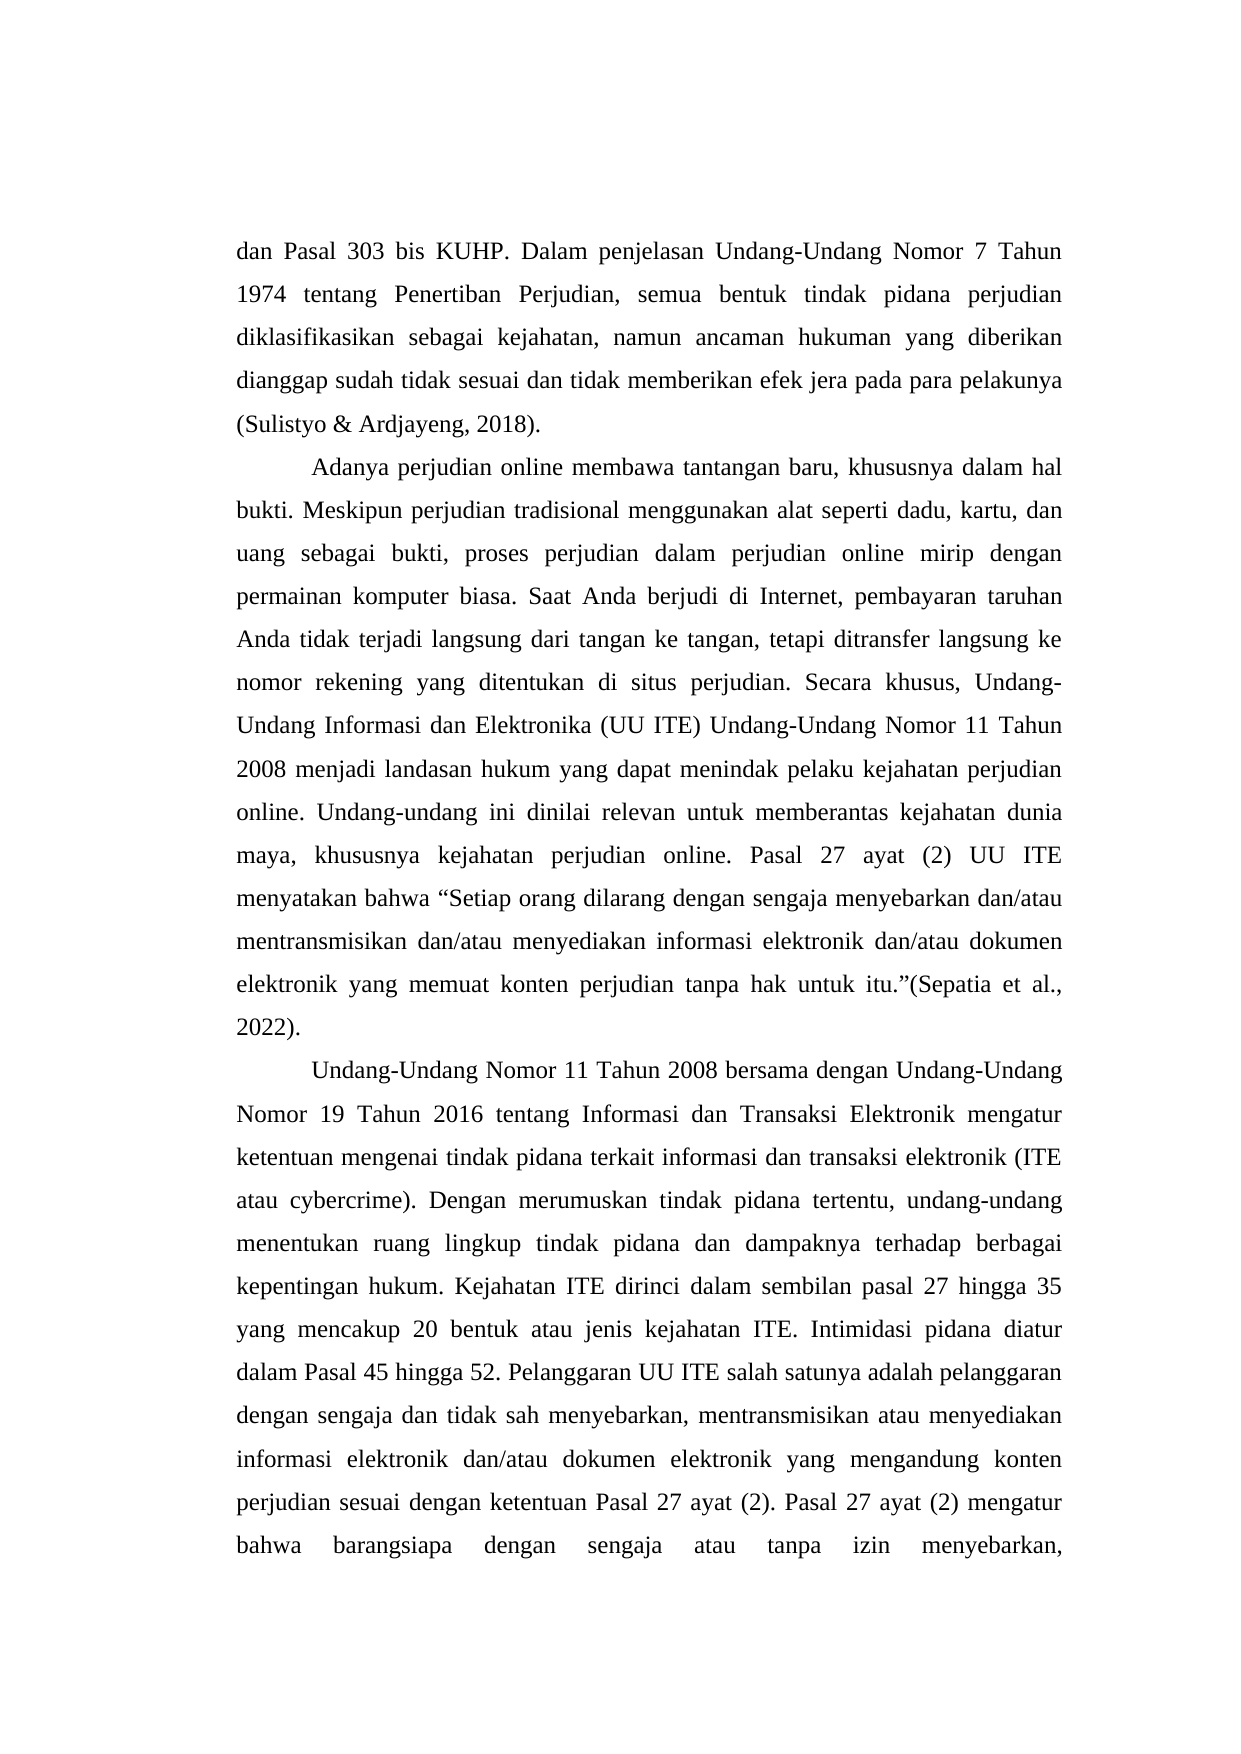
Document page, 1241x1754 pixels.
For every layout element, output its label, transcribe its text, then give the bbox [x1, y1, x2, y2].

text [236, 1056, 1063, 1559]
text Adanya perjudian online membawa tantangan baru, khususnya dalam hal bukti. Meskipun perjudian tradisional menggunakan alat seperti dadu, kartu, dan uang sebagai bukti, proses perjudian dalam perjudian online mirip dengan permainan komputer biasa. Saat Anda berjudi di Internet, pembayaran taruhan Anda tidak terjadi langsung dari tangan ke tangan, tetapi ditransfer langsung ke nomor rekening yang ditentukan di situs perjudian. Secara khusus, Undang-Undang Informasi dan Elektronika (UU ITE) Undang-Undang Nomor 11 Tahun 2008 menjadi landasan hukum yang dapat menindak pelaku kejahatan perjudian online. Undang-undang ini dinilai relevan untuk memberantas kejahatan dunia maya, khususnya kejahatan perjudian online. Pasal 27 ayat (2) UU ITE menyatakan bahwa “Setiap orang dilarang dengan sengaja menyebarkan dan/atau mentransmisikan dan/atau menyediakan informasi elektronik dan/atau dokumen elektronik yang memuat konten perjudian tanpa hak untuk itu.”(Sepatia et al., 2022). [236, 452, 1063, 1041]
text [236, 236, 1063, 437]
